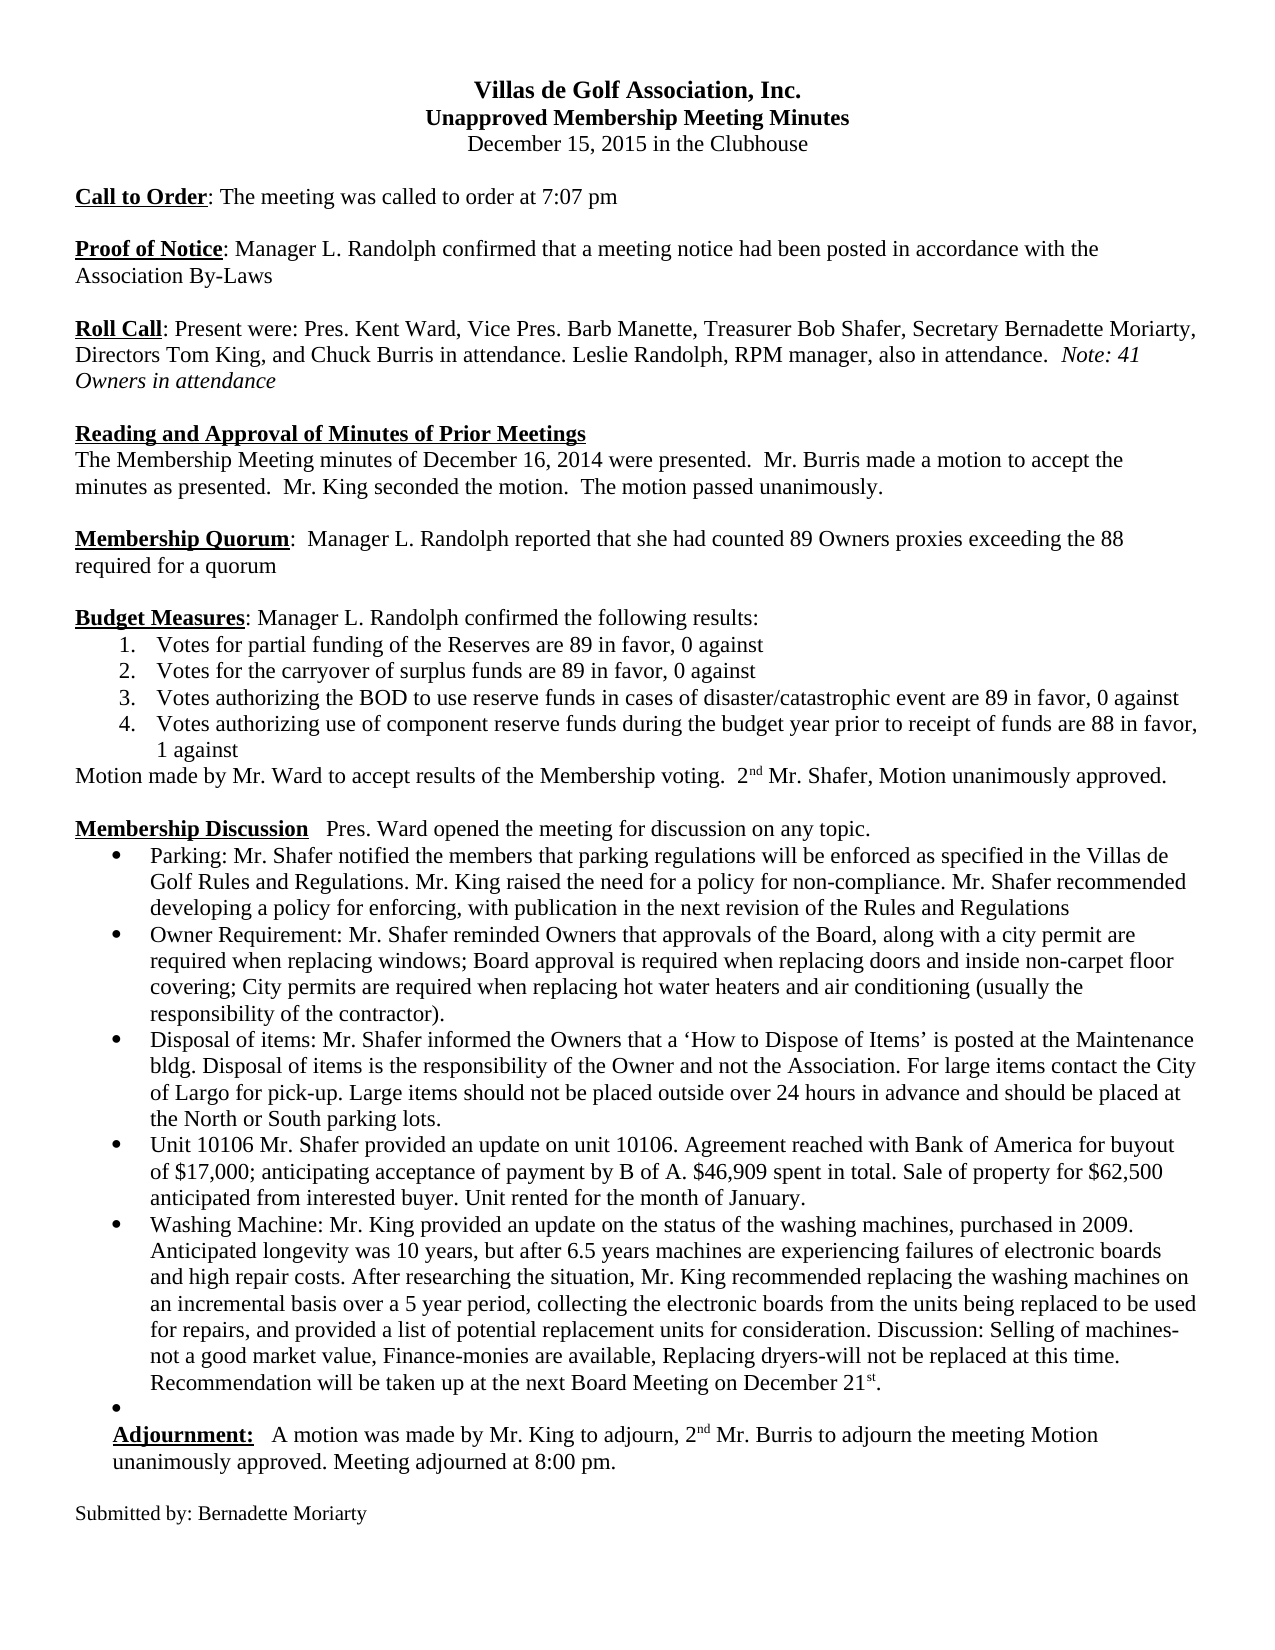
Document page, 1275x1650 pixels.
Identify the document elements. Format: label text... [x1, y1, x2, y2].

text Proof of Notice: Manager L. Randolph confirmed that a meeting notice had been posted in accordance with the Association By-Laws [75, 236, 1200, 288]
list Votes authorizing use of component reserve funds during the budget year prior to receipt of funds are 88 in favor, 1 against [119, 710, 1200, 763]
text Motion made by Mr. Ward to accept results of the Membership voting. 2nd Mr. Shafer, Motion unanimously approved. [75, 763, 1200, 789]
text Call to Order: The meeting was called to order at 7:07 pm [75, 183, 1200, 209]
list Votes for the carryover of surplus funds are 89 in favor, 0 against [119, 657, 1200, 683]
text The Membership Meeting minutes of December 16, 2014 were presented. Mr. Burris made a motion to accept the minutes as presented. Mr. King seconded the motion. The motion passed unanimously. [75, 446, 1200, 499]
text Budget Measures: Manager L. Randolph confirmed the following results: [75, 604, 1200, 631]
text Villas de Golf Association, Inc. [75, 75, 1200, 104]
list Washing Machine: Mr. King provided an update on the status of the washing machines, purchased in 2009. Anticipated longevity was 10 years, but after 6.5 years machines are experiencing failures of electronic boards and high repair costs. After researching the situation, Mr. King recommended replacing the washing machines on an incremental basis over a 5 year period, collecting the electronic boards from the units being replaced to be used for repairs, and provided a list of potential replacement units for consideration. Discussion: Selling of machines-not a good market value, Finance-monies are available, Replacing dryers-will not be replaced at this time. Recommendation will be taken up at the next Board Meeting on December 21st. [112, 1211, 1200, 1395]
list Disposal of items: Mr. Shafer informed the Owners that a ‘How to Dispose of Items’ is posted at the Maintenance bldg. Disposal of items is the responsibility of the Owner and not the Association. For large items contact the City of Largo for pick-up. Large items should not be placed outside over 24 hours in advance and should be placed at the North or South parking lots. [112, 1026, 1200, 1132]
title Submitted by: Bernadette Moriarty [75, 1501, 1200, 1524]
text Membership Quorum: Manager L. Randolph reported that she had counted 89 Owners proxies exceeding the 88 required for a quorum [75, 525, 1200, 578]
list Owner Requirement: Mr. Shafer reminded Owners that approvals of the Board, along with a city permit are required when replacing windows; Board approval is required when replacing doors and inside non-carpet floor covering; City permits are required when replacing hot water heaters and air conditioning (usually the responsibility of the contractor). [112, 921, 1200, 1026]
text Reading and Approval of Minutes of Prior Meetings [75, 420, 1200, 446]
list Votes authorizing the BOD to use reserve funds in cases of disaster/catastrophic event are 89 in favor, 0 against [119, 683, 1200, 710]
text Adjournment: A motion was made by Mr. King to adjourn, 2nd Mr. Burris to adjourn the meeting Motion unanimously approved. Meeting adjourned at 8:00 pm. [112, 1421, 1200, 1474]
text Membership Discussion Pres. Ward opened the meeting for discussion on any topic. [75, 815, 1200, 842]
list Unit 10106 Mr. Shafer provided an update on unit 10106. Agreement reached with Bank of America for buyout of $17,000; anticipating acceptance of payment by B of A. $46,909 spent in total. Sale of property for $62,500 anticipated from interested buyer. Unit rented for the month of January. [112, 1132, 1200, 1211]
list Votes for partial funding of the Reserves are 89 in favor, 0 against [119, 631, 1200, 657]
text Roll Call: Present were: Pres. Kent Ward, Vice Pres. Barb Manette, Treasurer Bob Shafer, Secretary Bernadette Moriarty, Directors Tom King, and Chuck Burris in attendance. Leslie Randolph, RPM manager, also in attendance. Note: 41 Owners in attendance [75, 314, 1200, 394]
list Parking: Mr. Shafer notified the members that parking regulations will be enforced as specified in the Villas de Golf Rules and Regulations. Mr. King raised the need for a policy for non-compliance. Mr. Shafer recommended developing a policy for enforcing, with publication in the next revision of the Rules and Regulations [112, 842, 1200, 921]
text Unapproved Membership Meeting Minutes [75, 104, 1200, 130]
text December 15, 2015 in the Clubhouse [75, 130, 1200, 156]
